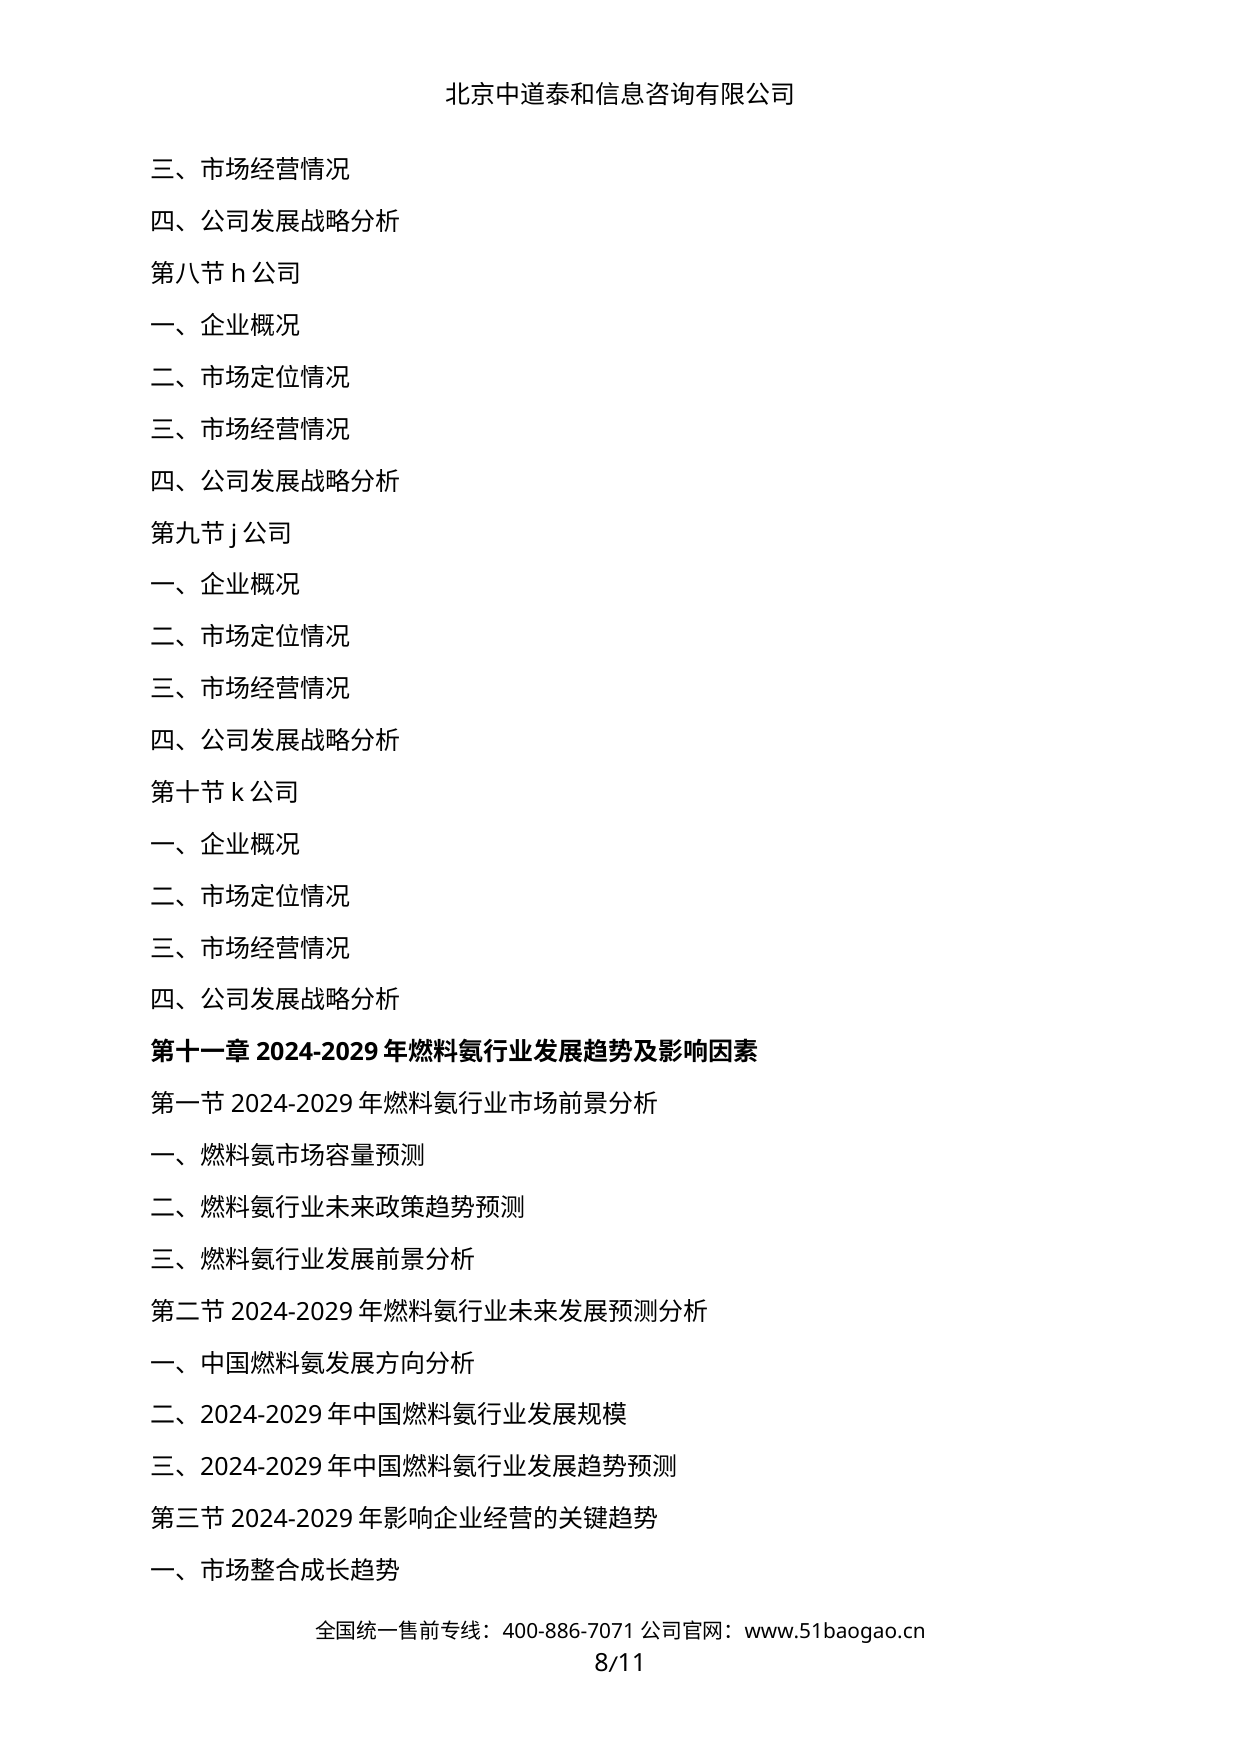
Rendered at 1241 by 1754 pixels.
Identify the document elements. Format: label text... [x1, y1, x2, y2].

text 四、公司发展战略分析 [150, 721, 1090, 757]
text 三、燃料氨行业发展前景分析 [150, 1239, 1090, 1276]
text 二、市场定位情况 [150, 876, 1090, 912]
text 二、市场定位情况 [150, 617, 1090, 653]
text 一、中国燃料氨发展方向分析 [150, 1343, 1090, 1379]
text 第一节 2024-2029年燃料氨行业市场前景分析 [150, 1084, 1090, 1120]
text 第九节 j公司 [150, 513, 1090, 549]
text 第十节 k公司 [150, 772, 1090, 809]
text 一、燃料氨市场容量预测 [150, 1136, 1090, 1172]
text 四、公司发展战略分析 [150, 980, 1090, 1016]
text 第十一章 2024-2029年燃料氨行业发展趋势及影响因素 [150, 1032, 1090, 1068]
text 第二节 2024-2029年燃料氨行业未来发展预测分析 [150, 1291, 1090, 1327]
text 三、市场经营情况 [150, 409, 1090, 446]
text 三、市场经营情况 [150, 928, 1090, 964]
text 一、企业概况 [150, 306, 1090, 342]
text 一、企业概况 [150, 824, 1090, 861]
text 二、2024-2029年中国燃料氨行业发展规模 [150, 1395, 1090, 1431]
text 二、燃料氨行业未来政策趋势预测 [150, 1187, 1090, 1224]
text 二、市场定位情况 [150, 357, 1090, 394]
text 三、市场经营情况 [150, 669, 1090, 705]
text 三、2024-2029年中国燃料氨行业发展趋势预测 [150, 1447, 1090, 1483]
text 四、公司发展战略分析 [150, 202, 1090, 238]
text 四、公司发展战略分析 [150, 461, 1090, 497]
text 三、市场经营情况 [150, 150, 1090, 186]
text 一、企业概况 [150, 565, 1090, 601]
text 第八节 h公司 [150, 254, 1090, 290]
text 第三节 2024-2029年影响企业经营的关键趋势 [150, 1499, 1090, 1535]
text 一、市场整合成长趋势 [150, 1551, 1090, 1587]
